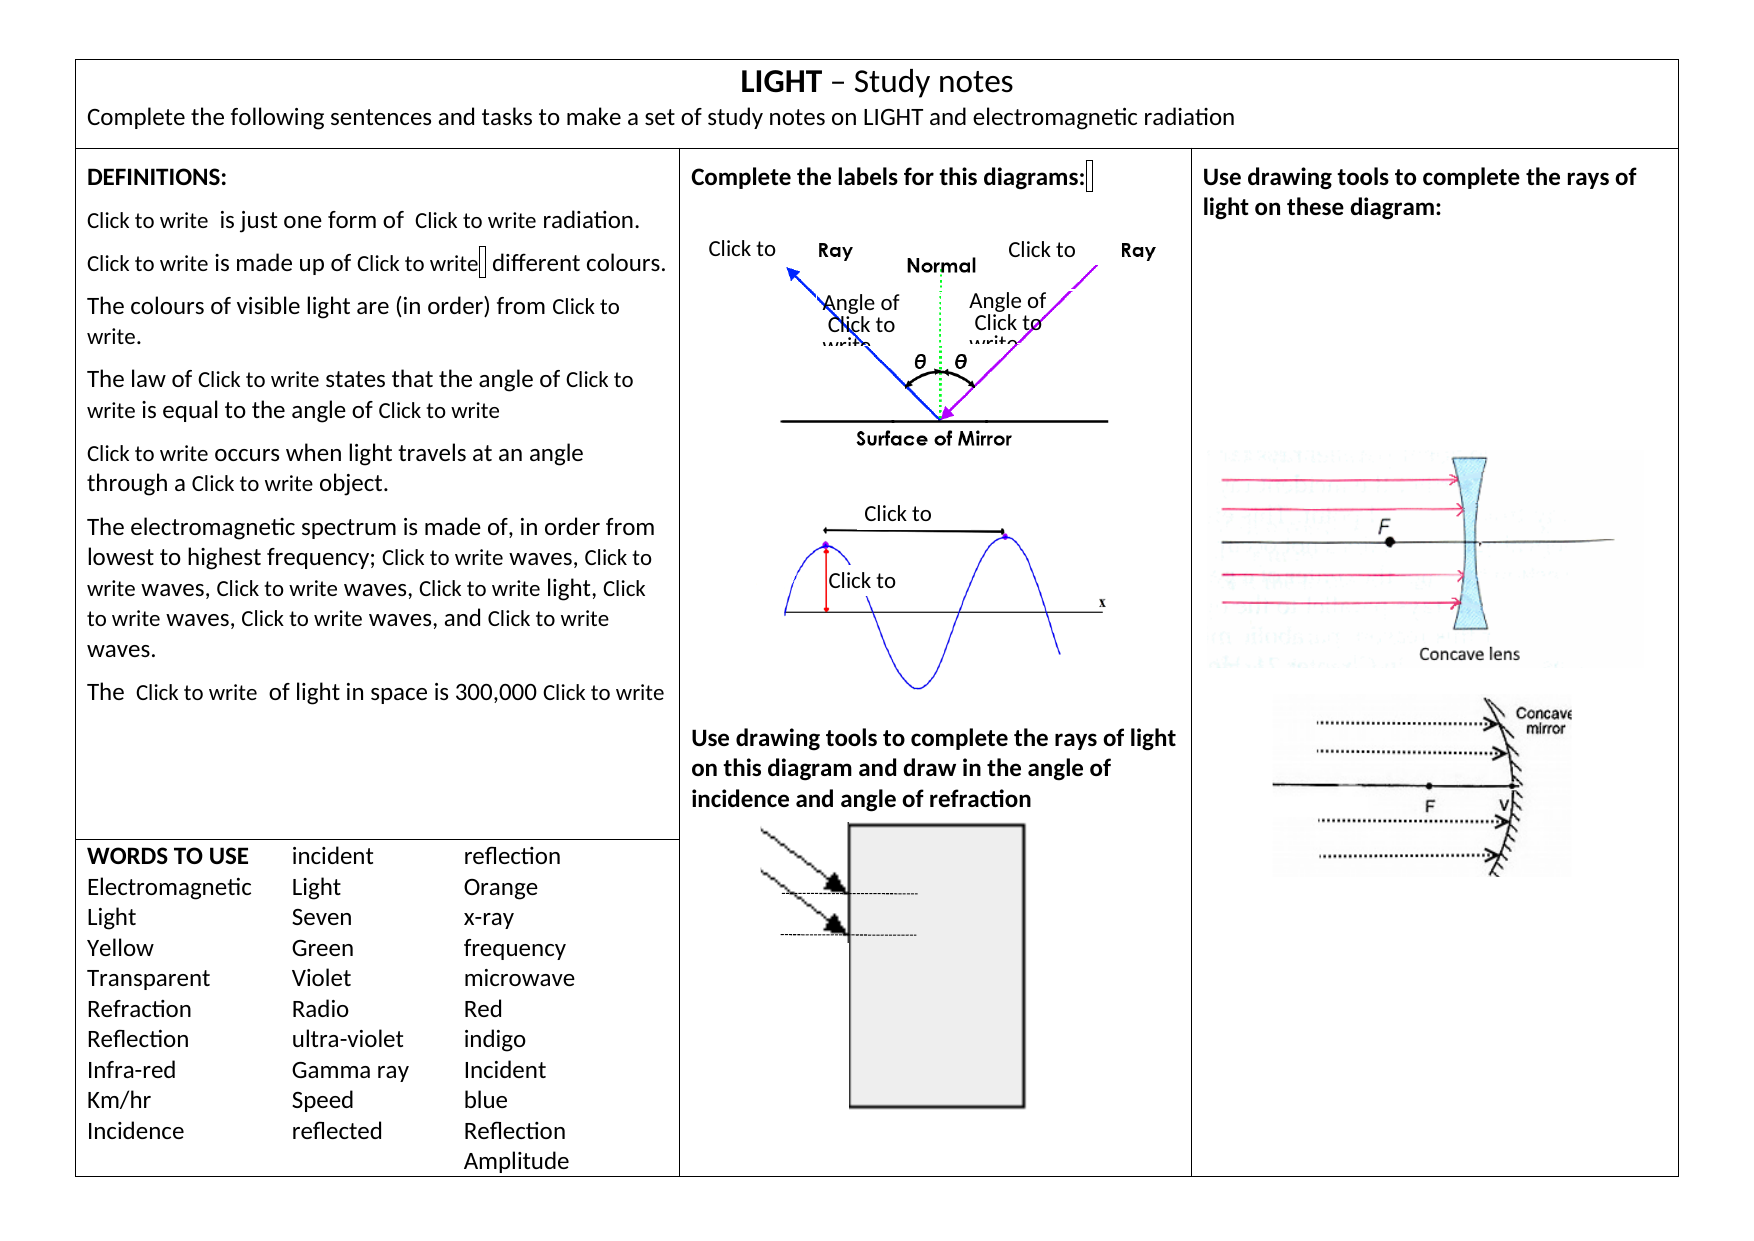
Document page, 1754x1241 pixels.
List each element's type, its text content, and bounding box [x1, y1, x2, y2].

table_cell incident Light Seven Green Violet Radio ultra-violet Gamma ray Speed reflected [280, 840, 452, 1176]
table_cell Use drawing tools to complete the rays of light on these diagram: [1192, 149, 1678, 1176]
table_cell reflection Orange x-ray frequency microwave Red indigo Incident blue Reflection Amplitude [452, 840, 679, 1176]
picture [760, 820, 1075, 1117]
table_cell DEFINITIONS: is just one form of radiation. is made up of different colours. The colours of visible light are (in order) from . The law of states that the angle of is equal to the angle of occurs when light travels at an angle through a object. The electromagnetic spectrum is made of, in order from lowest to highest frequency; waves, waves, waves, light, waves, waves, and waves. The of light in space is 300,000 [76, 149, 679, 839]
picture [1271, 694, 1572, 877]
table_cell Complete the labels for this diagrams: Use drawing tools to complete the rays of light on this diagram and draw in the angle of incidence and angle of refraction [680, 149, 1191, 1176]
picture [741, 522, 1111, 697]
table_header LIGHT – Study notes Complete the following sentences and tasks to make a set of study notes on LIGHT and electromagnetic radiation [76, 60, 1678, 147]
table_cell WORDS TO USE Electromagnetic Light Yellow Transparent Refraction Reflection Infra-red Km/hr Incidence [76, 840, 280, 1176]
picture [1207, 450, 1645, 668]
picture [691, 203, 1180, 452]
